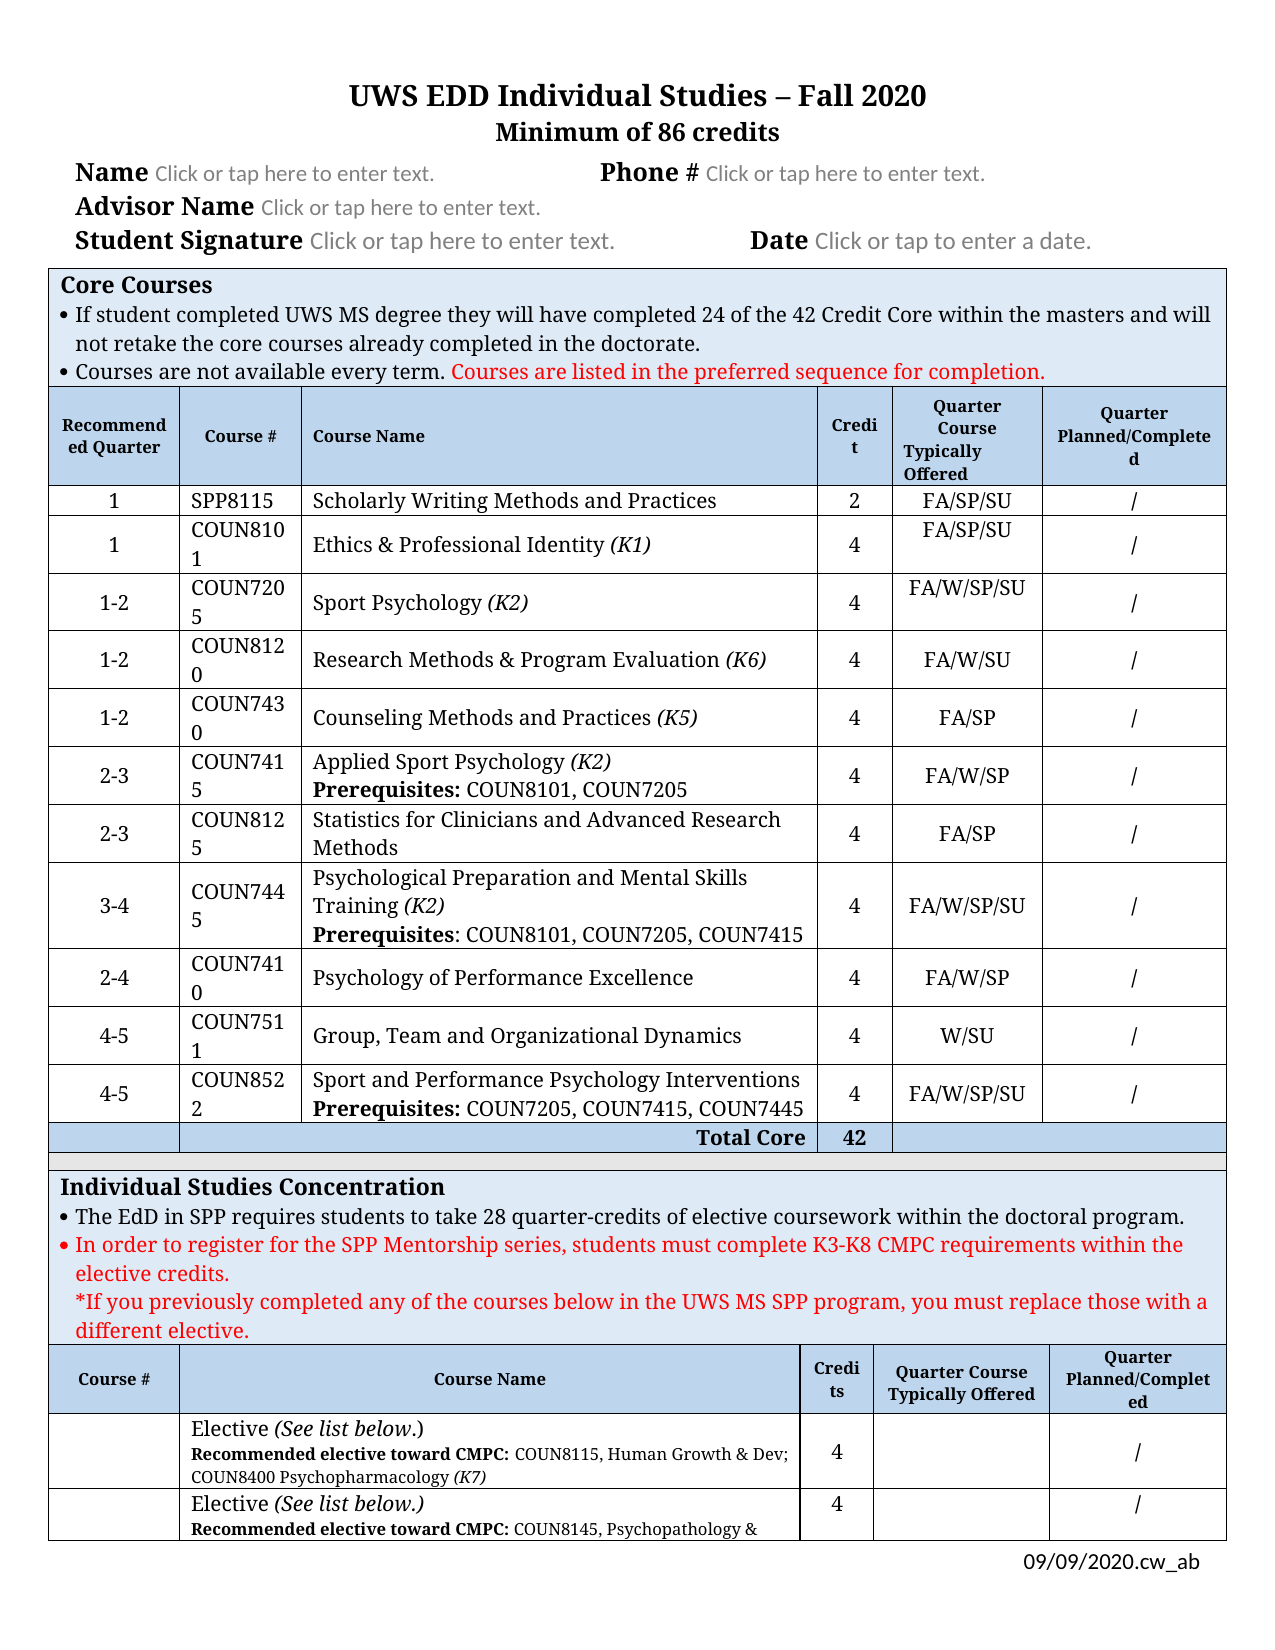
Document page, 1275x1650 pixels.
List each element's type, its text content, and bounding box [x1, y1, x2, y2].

text Minimum of 86 credits [75, 115, 1200, 149]
table_cell / [1043, 486, 1226, 514]
table_cell COUN8120 [180, 631, 301, 688]
table_cell SPP8115 [180, 486, 301, 514]
table_cell COUN8125 [180, 805, 301, 862]
table_cell Course # [49, 1345, 179, 1413]
table_cell 42 [818, 1123, 892, 1152]
text UWS EDD Individual Studies – Fall 2020 [75, 75, 1200, 115]
table_cell Credits [801, 1345, 873, 1413]
table_cell FA/W/SP/SU [893, 863, 1042, 948]
table_cell FA/SP/SU [893, 516, 1042, 572]
table_cell [49, 1153, 1226, 1170]
table_cell / [1043, 1065, 1226, 1122]
table_cell W/SU [893, 1007, 1042, 1064]
table_cell Individual Studies Concentration The EdD in SPP requires students to take 28 quarter-credits of elective coursework within the doctoral program. In order to register for the SPP Mentorship series, students must complete K3-K8 CMPC requirements within the elective credits. *If you previously completed any of the courses below in the UWS MS SPP program, you must replace those with a different elective. [49, 1171, 1226, 1344]
table_cell 3-4 [49, 863, 179, 948]
table_cell Psychology of Performance Excellence [302, 949, 817, 1006]
table_cell FA/W/SP [893, 747, 1042, 804]
table_header Core Courses If student completed UWS MS degree they will have completed 24 of the 42 Credit Core within the masters and will not retake the core courses already completed in the doctorate. Courses are not available every term. Courses are listed in the preferred sequence for completion. [49, 269, 1226, 386]
table_cell 2 [818, 486, 892, 514]
table_cell 2-3 [49, 805, 179, 862]
table_cell Sport and Performance Psychology Interventions Prerequisites: COUN7205, COUN7415, COUN7445 [302, 1065, 817, 1122]
table_cell [874, 1414, 1049, 1488]
table_cell FA/W/SP [893, 949, 1042, 1006]
table_cell COUN7430 [180, 689, 301, 746]
table_cell 2-3 [49, 747, 179, 804]
table_cell [49, 1123, 179, 1152]
table_cell Course # [180, 387, 301, 485]
table_cell / [1050, 1489, 1226, 1540]
table_cell 1 [49, 486, 179, 514]
table_cell Elective (See list below.) Recommended elective toward CMPC: COUN8115, Human Growth & Dev; COUN8400 Psychopharmacology (K7) [180, 1414, 799, 1488]
table_cell / [1043, 631, 1226, 688]
table_cell Total Core [180, 1123, 817, 1152]
table_cell COUN7445 [180, 863, 301, 948]
table_cell FA/SP/SU [893, 486, 1042, 514]
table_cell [180, 1489, 799, 1540]
table_cell FA/W/SP/SU [893, 1065, 1042, 1122]
table_cell FA/W/SU [893, 631, 1042, 688]
table_cell 4 [818, 805, 892, 862]
table_cell / [1043, 863, 1226, 948]
table_cell [874, 1489, 1049, 1540]
table_cell 4-5 [49, 1065, 179, 1122]
table_cell COUN8101 [180, 516, 301, 572]
table_cell / [1043, 949, 1226, 1006]
text Name Phone # [75, 154, 1200, 188]
table_cell [49, 1414, 179, 1488]
text Advisor Name [75, 188, 1200, 223]
table_cell Research Methods & Program Evaluation (K6) [302, 631, 817, 688]
table_cell [49, 1489, 179, 1540]
table_cell Scholarly Writing Methods and Practices [302, 486, 817, 514]
table_cell [893, 1123, 1226, 1152]
table_cell 4 [818, 574, 892, 630]
table_cell Ethics & Professional Identity (K1) [302, 516, 817, 572]
table_cell / [1043, 805, 1226, 862]
table_cell Course Name [180, 1345, 799, 1413]
table_cell 4 [818, 631, 892, 688]
table_cell COUN7415 [180, 747, 301, 804]
table_cell COUN8522 [180, 1065, 301, 1122]
table_cell Recommended Quarter [49, 387, 179, 485]
table_cell 4 [818, 949, 892, 1006]
table_cell Quarter Planned/Completed [1050, 1345, 1226, 1413]
table_cell Psychological Preparation and Mental Skills Training (K2) Prerequisites: COUN8101, COUN7205, COUN7415 [302, 863, 817, 948]
table_cell / [1043, 747, 1226, 804]
table_cell FA/W/SP/SU [893, 574, 1042, 630]
table_cell Group, Team and Organizational Dynamics [302, 1007, 817, 1064]
table_cell 1-2 [49, 631, 179, 688]
table_cell 4 [818, 1007, 892, 1064]
table_cell 4 [818, 1065, 892, 1122]
table_cell 4 [818, 863, 892, 948]
table_cell 1-2 [49, 689, 179, 746]
table_cell Course Name [302, 387, 817, 485]
table_cell Counseling Methods and Practices (K5) [302, 689, 817, 746]
table_cell 4 [801, 1414, 873, 1488]
table_cell 1-2 [49, 574, 179, 630]
table_cell 2-4 [49, 949, 179, 1006]
text Student Signature Date [75, 223, 1200, 257]
table_cell 4 [818, 516, 892, 572]
table_cell Applied Sport Psychology (K2) Prerequisites: COUN8101, COUN7205 [302, 747, 817, 804]
table_cell 4 [801, 1489, 873, 1540]
table_cell Quarter Planned/Completed [1043, 387, 1226, 485]
table_cell 4 [818, 747, 892, 804]
table_cell COUN7410 [180, 949, 301, 1006]
table_cell Statistics for Clinicians and Advanced Research Methods [302, 805, 817, 862]
table_cell Quarter Course Typically Offered [893, 387, 1042, 485]
table_cell Quarter Course Typically Offered [874, 1345, 1049, 1413]
table_cell Sport Psychology (K2) [302, 574, 817, 630]
table_cell FA/SP [893, 689, 1042, 746]
table_cell 4 [818, 689, 892, 746]
table_cell 4-5 [49, 1007, 179, 1064]
table_cell / [1050, 1414, 1226, 1488]
table_cell 1 [49, 516, 179, 572]
table_cell Credit [818, 387, 892, 485]
table_cell COUN7511 [180, 1007, 301, 1064]
table_cell / [1043, 574, 1226, 630]
table_cell COUN7205 [180, 574, 301, 630]
table_cell / [1043, 689, 1226, 746]
table_cell / [1043, 1007, 1226, 1064]
table_cell FA/SP [893, 805, 1042, 862]
table_cell / [1043, 516, 1226, 572]
